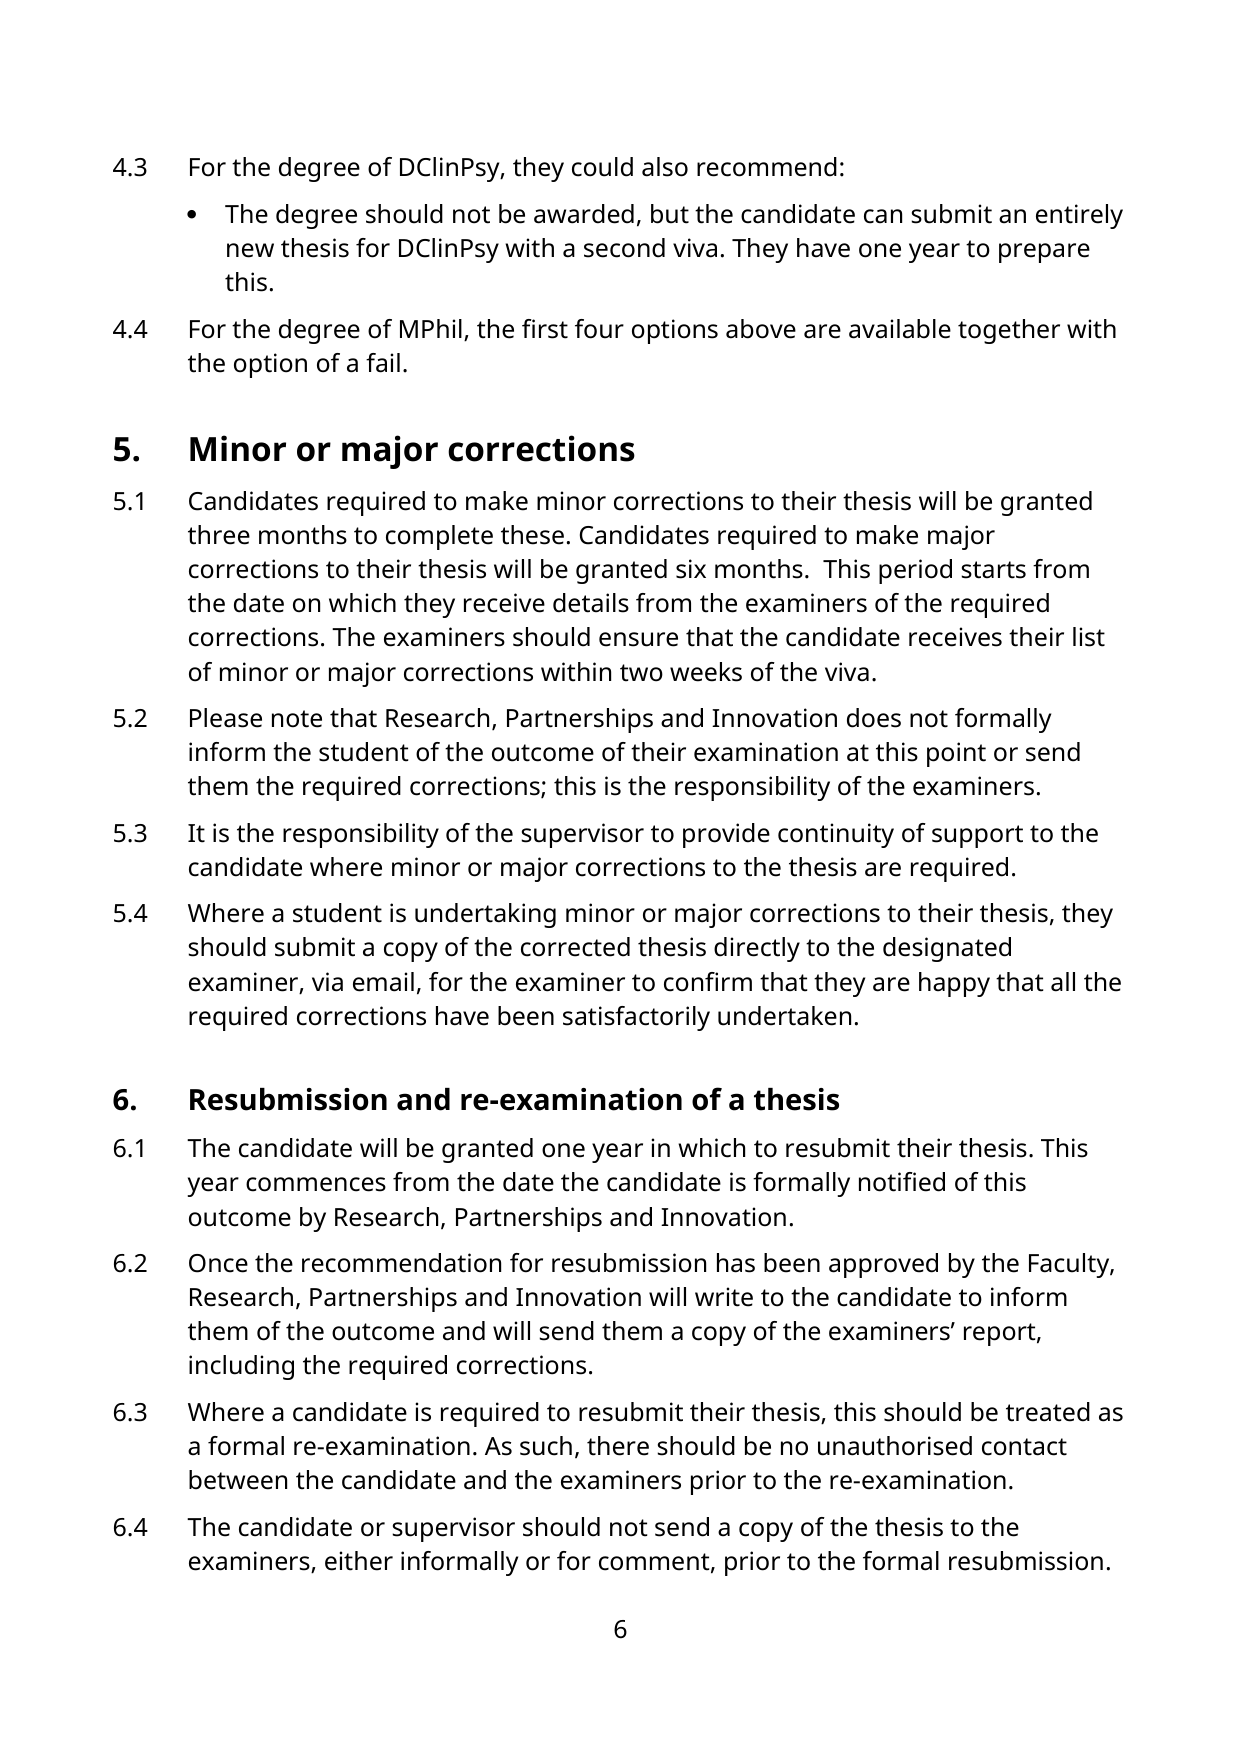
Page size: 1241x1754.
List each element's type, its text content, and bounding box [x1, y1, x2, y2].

text 6. Resubmission and re-examination of a thesis [112, 1079, 1128, 1118]
text 4.3 For the degree of DClinPsy, they could also recommend: [112, 150, 1128, 184]
text 6.1 The candidate will be granted one year in which to resubmit their thesis. This year commences from the date the candidate is formally notified of this outcome by Research, Partnerships and Innovation. [112, 1131, 1128, 1233]
text 5. Minor or major corrections [112, 426, 1128, 471]
text 6.2 Once the recommendation for resubmission has been approved by the Faculty, Research, Partnerships and Innovation will write to the candidate to inform them of the outcome and will send them a copy of the examiners’ report, including the required corrections. [112, 1246, 1128, 1382]
text 5.2 Please note that Research, Partnerships and Innovation does not formally inform the student of the outcome of their examination at this point or send them the required corrections; this is the responsibility of the examiners. [112, 701, 1128, 803]
list The degree should not be awarded, but the candidate can submit an entirely new thesis for DClinPsy with a second viva. They have one year to prepare this. [187, 197, 1128, 299]
text 4.4 For the degree of MPhil, the first four options above are available together with the option of a fail. [112, 311, 1128, 379]
text 5.1 Candidates required to make minor corrections to their thesis will be granted three months to complete these. Candidates required to make major corrections to their thesis will be granted six months. This period starts from the date on which they receive details from the examiners of the required corrections. The examiners should ensure that the candidate receives their list of minor or major corrections within two weeks of the viva. [112, 484, 1128, 688]
text 5.4 Where a student is undertaking minor or major corrections to their thesis, they should submit a copy of the corrected thesis directly to the designated examiner, via email, for the examiner to confirm that they are happy that all the required corrections have been satisfactorily undertaken. [112, 896, 1128, 1032]
text 5.3 It is the responsibility of the supervisor to provide continuity of support to the candidate where minor or major corrections to the thesis are required. [112, 815, 1128, 883]
text 6.3 Where a candidate is required to resubmit their thesis, this should be treated as a formal re-examination. As such, there should be no unauthorised contact between the candidate and the examiners prior to the re-examination. [112, 1394, 1128, 1497]
text 6.4 The candidate or supervisor should not send a copy of the thesis to the examiners, either informally or for comment, prior to the formal resubmission. [112, 1509, 1128, 1577]
